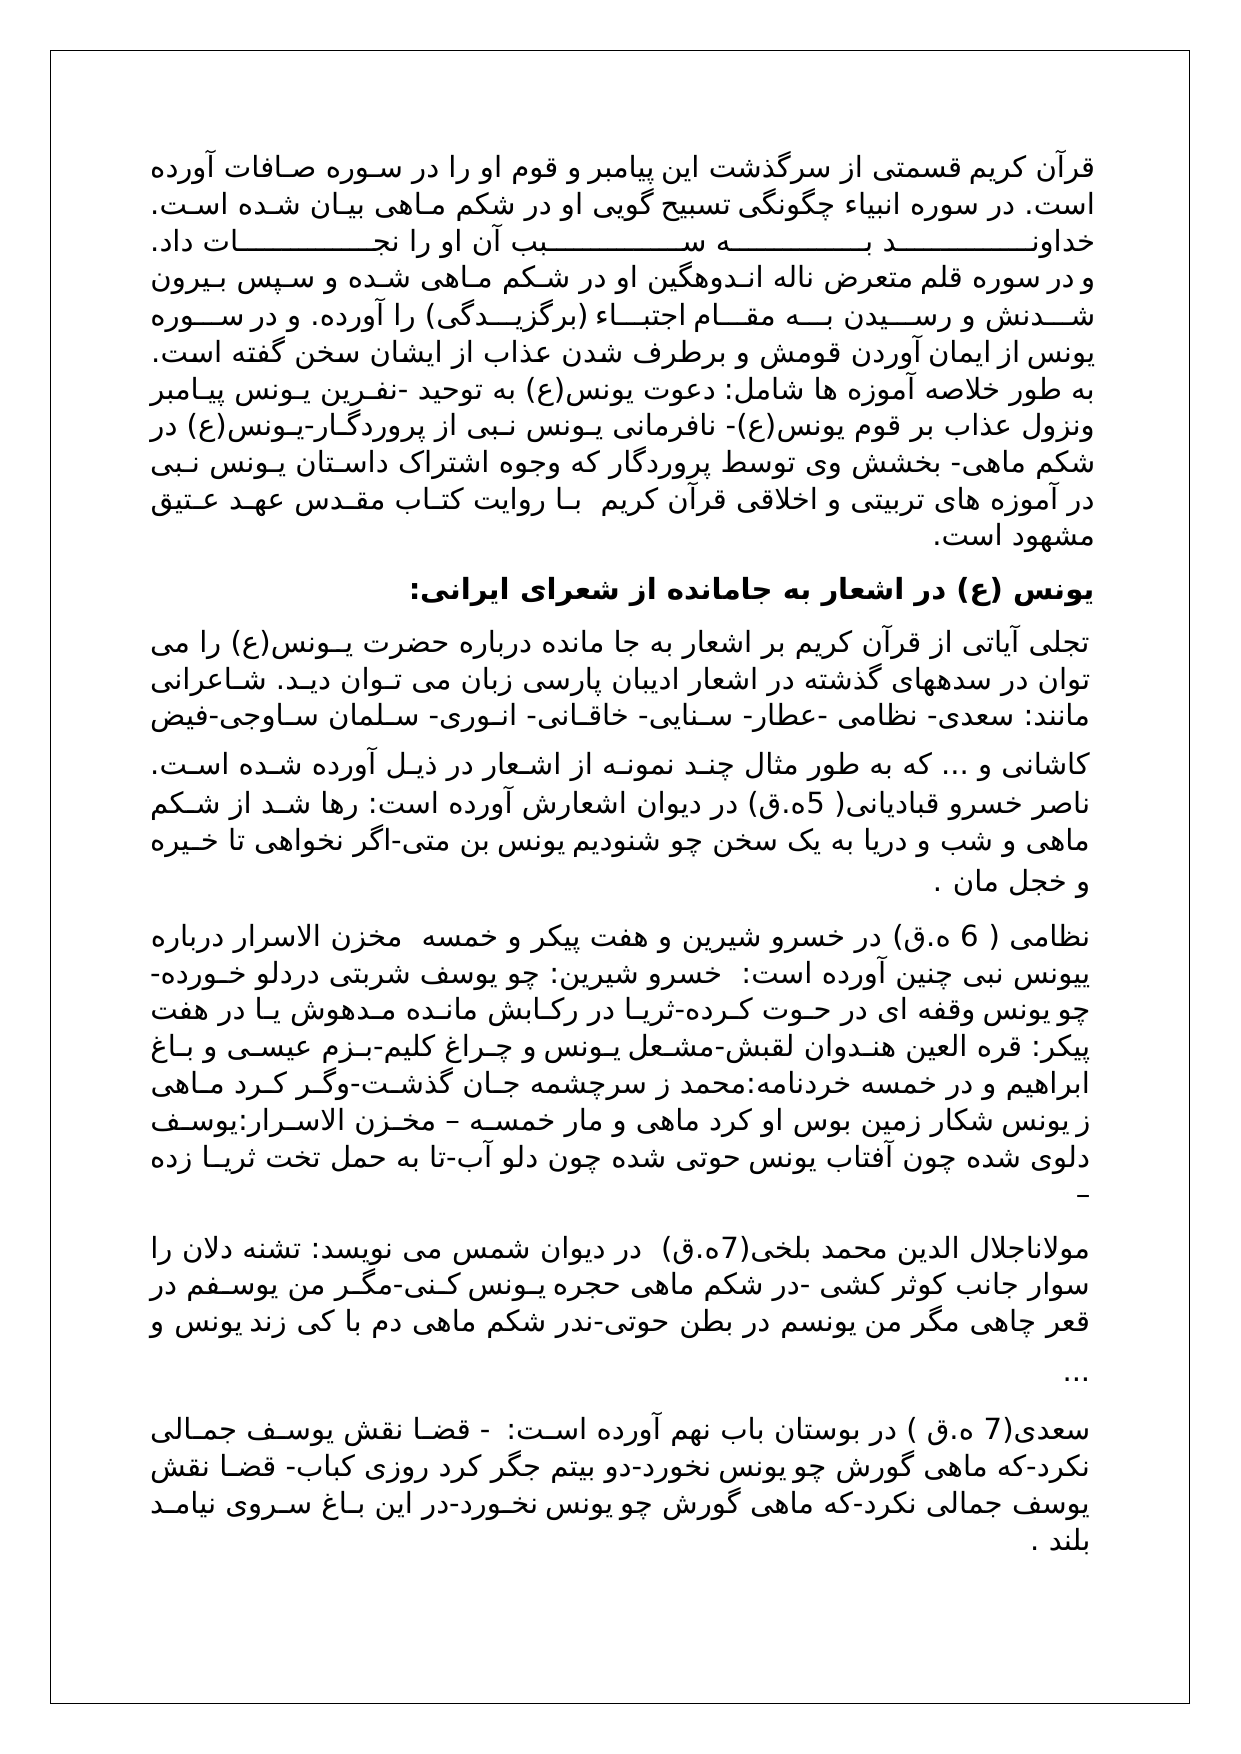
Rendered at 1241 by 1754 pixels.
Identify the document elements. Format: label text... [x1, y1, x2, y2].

text سعدی(7 ه.ق ) در بوستان باب نهم آورده است: - قضا نقش یوسف جمالی نکرد-که ماهی گورش چو یونس نخورد-دو بیتم جگر کرد روزی کباب- قضا نقش یوسف جمالی نکرد-که ماهی گورش چو یونس نخورد-در این باغ سروی نیامد بلند . [150, 1412, 1090, 1557]
text مولاناجلال الدین محمد بلخی(7ه.ق) در دیوان شمس می نویسد: تشنه دلان را سوار جانب کوثر کشی -در شکم ماهی حجره یونس کنی-مگر من یوسفم در قعر چاهی مگر من یونسم در بطن حوتی-ندر شکم ماهی دم با کی زند یونس و ... [150, 1231, 1090, 1391]
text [150, 150, 1095, 553]
text یونس (ع) در اشعار به جامانده از شعرای ایرانی: [150, 572, 1095, 606]
text تجلی آیاتی از قرآن کریم بر اشعار به جا مانده درباره حضرت یونس(ع) را می توان در سدههای گذشته در اشعار ادیبان پارسی زبان می توان دید. شاعرانی مانند: سعدی- نظامی -عطار- سنایی- خاقانی- انوری- سلمان ساوجی-فیض کاشانی و ... که به طور مثال چند نمونه از اشعار در ذیل آورده شده است. ناصر خسرو قبادیانی( 5ه.ق) در دیوان اشعارش آورده است: رها شد از شکم ماهی و شب و دریا به یک سخن چو شنودیم یونس بن متی-اگر نخواهی تا خیره و خجل مان . [150, 625, 1090, 899]
text نظامی ( 6 ه.ق) در خسرو شیرین و هفت پیکر و خمسه مخزن الاسرار درباره ییونس نبی چنین آورده است: خسرو شیرین: چو یوسف شربتی دردلو خورده- چو یونس وقفه ای در حوت کرده-ثریا در رکابش مانده مدهوش یا در هفت پیکر: قره العین هندوان لقبش-مشعل یونس و چراغ کلیم-بزم عیسی و باغ ابراهیم و در خمسه خردنامه:محمد ز سرچشمه جان گذشت-وگر کرد ماهی ز یونس شکار زمین بوس او کرد ماهی و مار خمسه – مخزن الاسرار:یوسف دلوی شده چون آفتاب یونس حوتی شده چون دلو آب-تا به حمل تخت ثریا زده – [150, 919, 1090, 1212]
